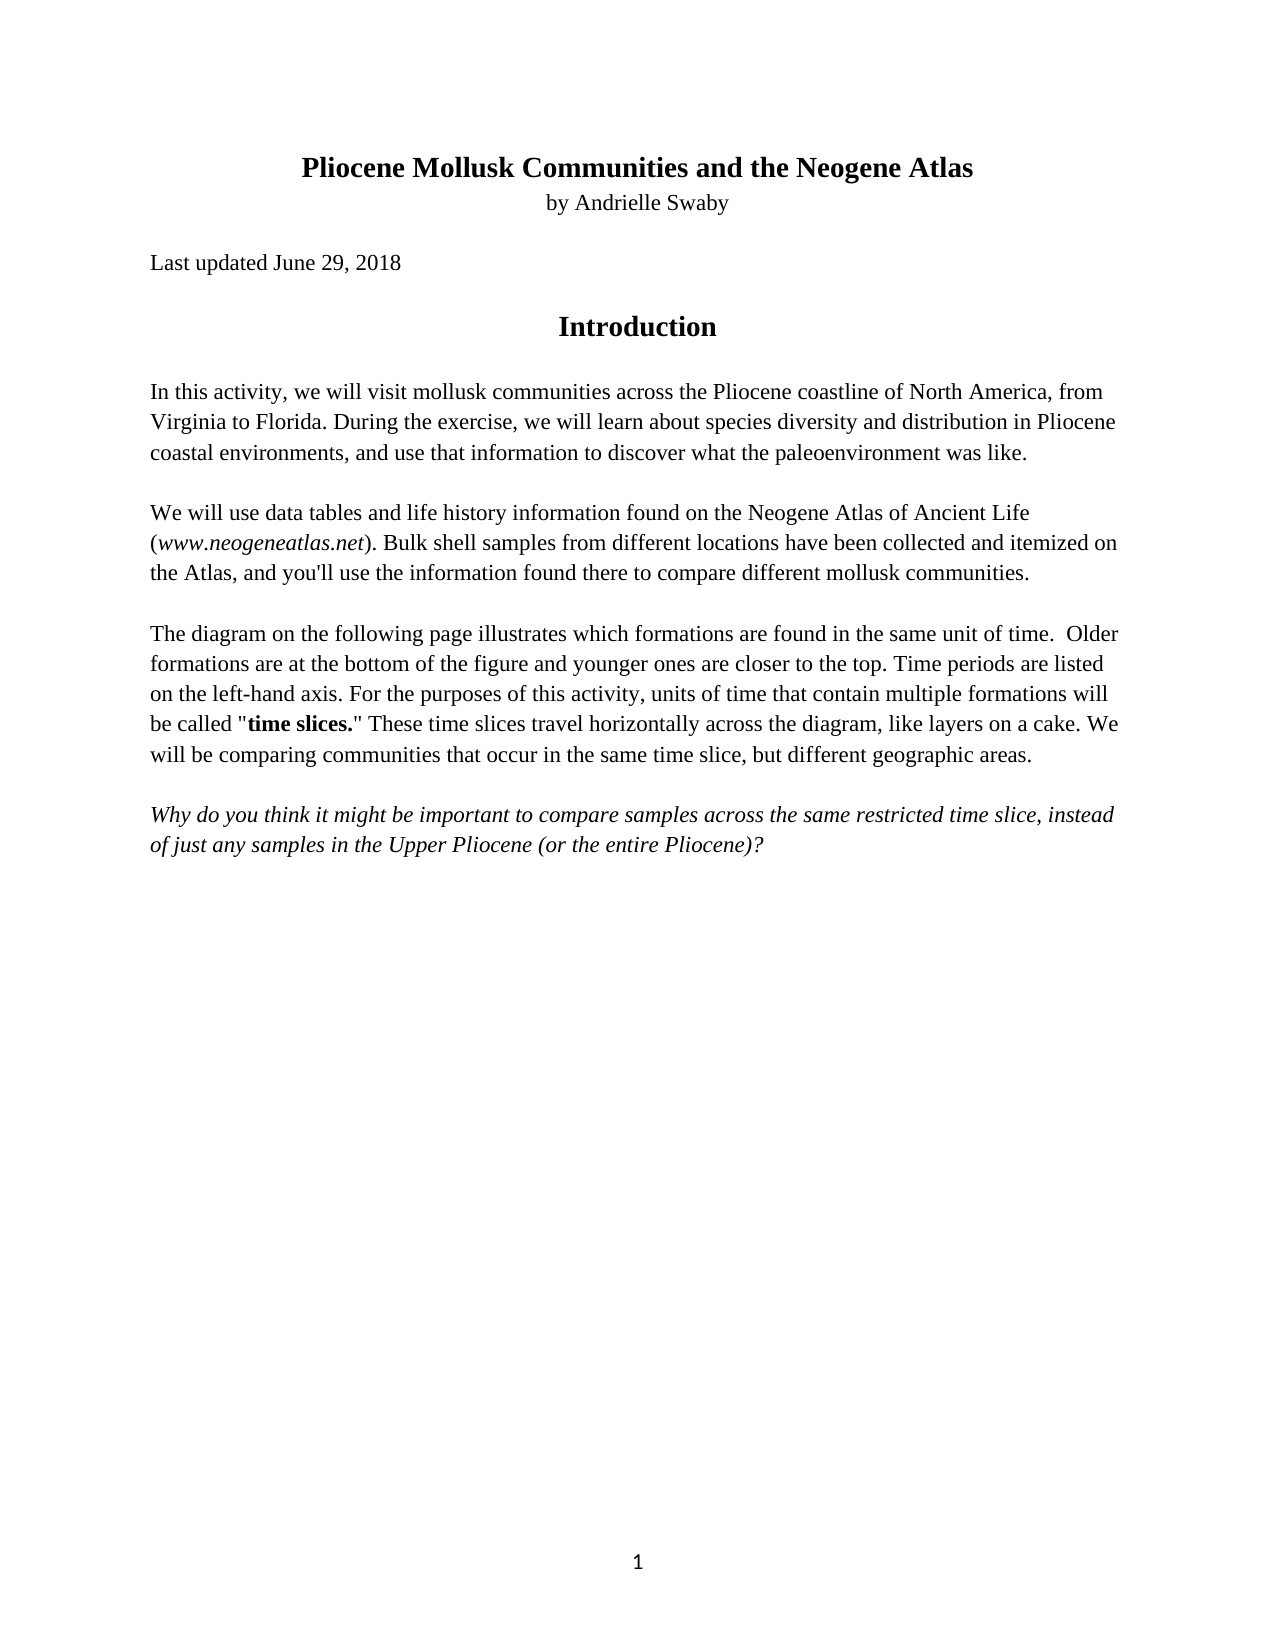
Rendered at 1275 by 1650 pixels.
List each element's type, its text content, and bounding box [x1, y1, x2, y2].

list Why do you think it might be important to compare samples across the same restricted time slice, instead of just any samples in the Upper Pliocene (or the entire Pliocene)? [150, 801, 1125, 858]
list Pliocene Mollusk Communities and the Neogene Atlas [150, 150, 1125, 183]
list Introduction [150, 309, 1125, 343]
list by Andrielle Swaby [150, 188, 1125, 215]
list We will use data tables and life history information found on the Neogene Atlas of Ancient Life (www.neogeneatlas.net). Bulk shell samples from different locations have been collected and itemized on the Atlas, and you'll use the information found there to compare different mollusk communities. [150, 499, 1125, 586]
list The diagram on the following page illustrates which formations are found in the same unit of time. Older formations are at the bottom of the figure and younger ones are closer to the top. Time periods are listed on the left-hand axis. For the purposes of this activity, units of time that contain multiple formations will be called "time slices." These time slices travel horizontally across the diagram, like layers on a cake. We will be comparing communities that occur in the same time slice, but different geographic areas. [150, 620, 1125, 767]
list In this activity, we will visit mollusk communities across the Pliocene coastline of North America, from Virginia to Florida. During the exercise, we will learn about species diversity and distribution in Pliocene coastal environments, and use that information to discover what the paleoenvironment was like. [150, 378, 1125, 465]
list Last updated June 29, 2018 [150, 249, 1125, 275]
